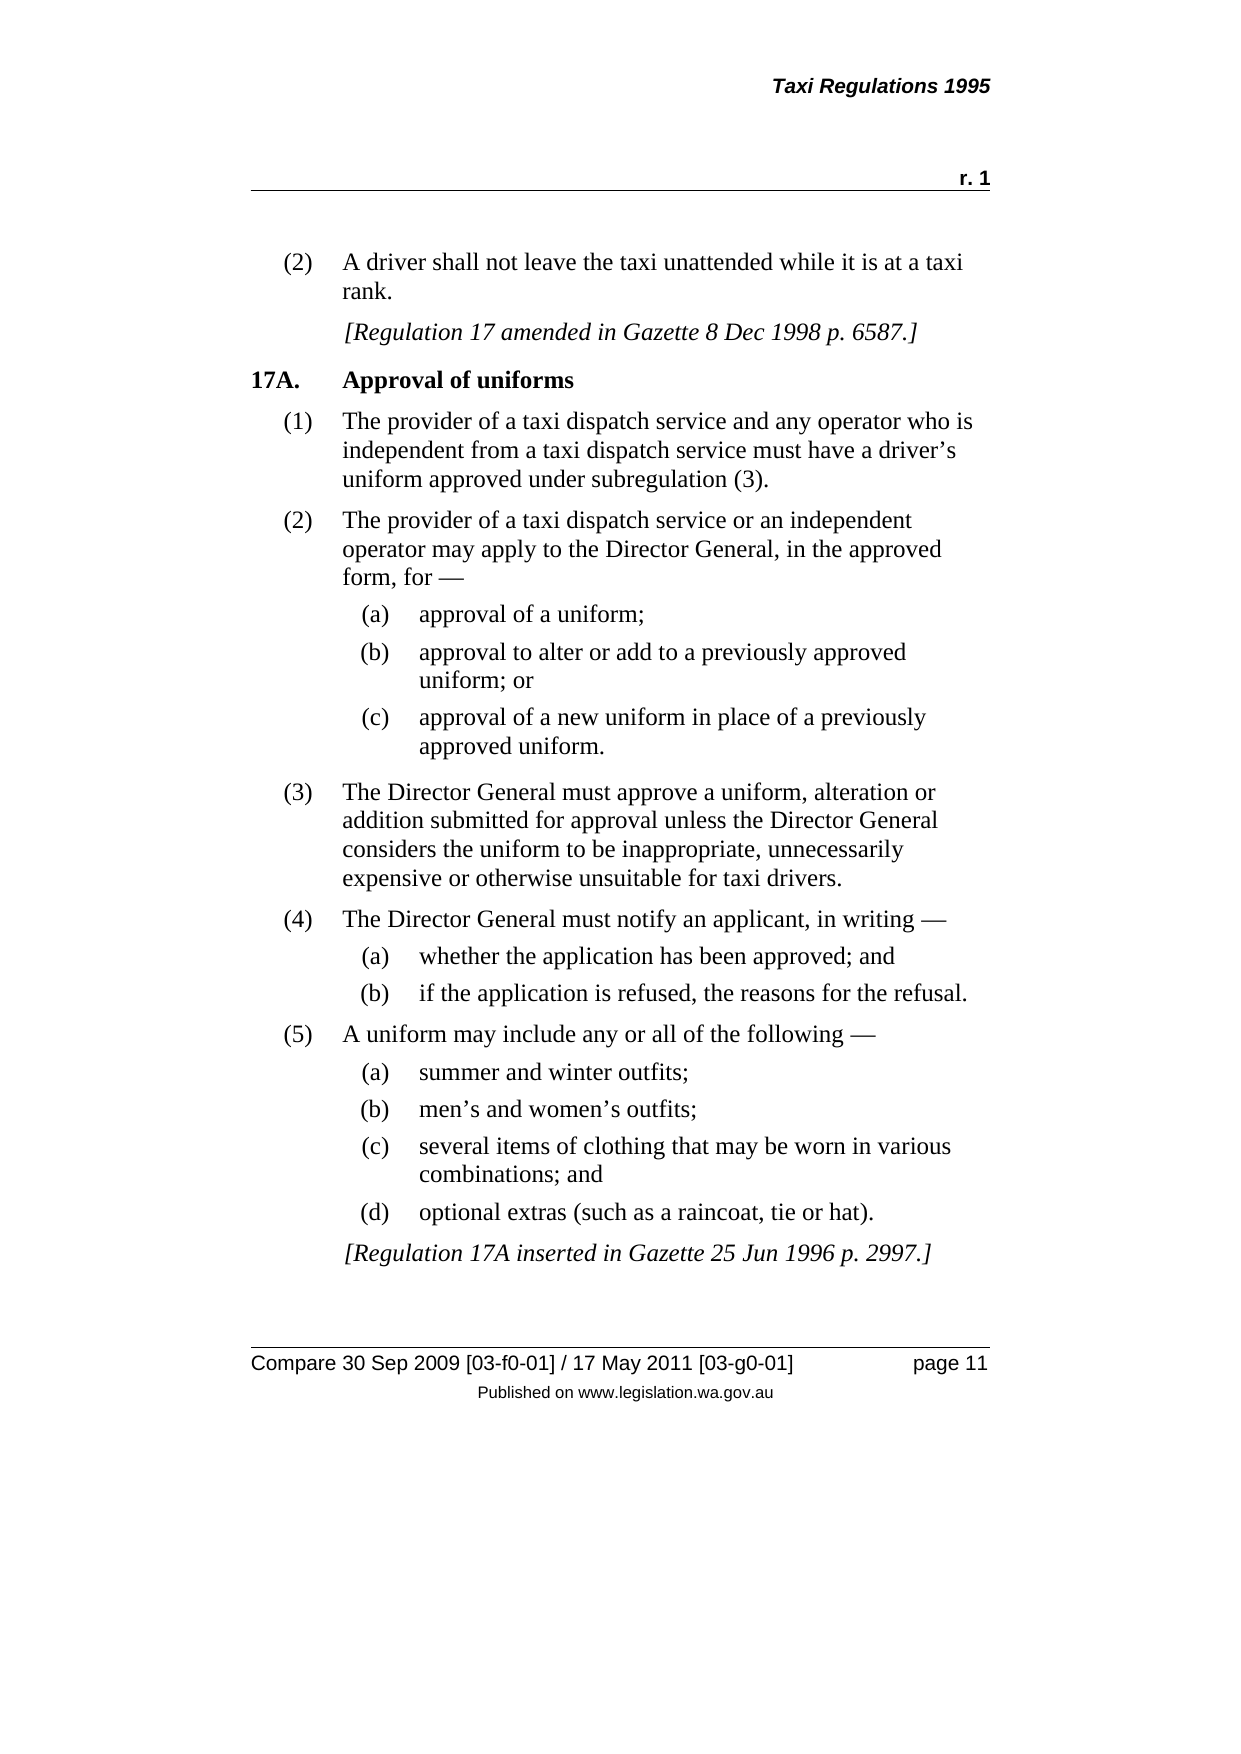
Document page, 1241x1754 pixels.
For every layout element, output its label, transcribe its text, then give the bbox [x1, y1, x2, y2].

text (3) The Director General must approve a uniform, alteration or addition submitted for approval unless the Director General considers the uniform to be inappropriate, unnecessarily expensive or otherwise unsuitable for taxi drivers. [251, 777, 990, 892]
text (b) if the application is refused, the reasons for the refusal. [251, 978, 990, 1007]
text (c) several items of clothing that may be worn in various combinations; and [251, 1131, 990, 1188]
text (2) The provider of a taxi dispatch service or an independent operator may apply to the Director General, in the approved form, for — [251, 505, 990, 591]
text (2) A driver shall not leave the taxi unattended while it is at a taxi rank. [251, 247, 990, 305]
text (1) The provider of a taxi dispatch service and any operator who is independent from a taxi dispatch service must have a driver’s uniform approved under subregulation (3). [251, 406, 990, 492]
text (4) The Director General must notify an applicant, in writing — [251, 904, 990, 933]
subtitle 17A. Approval of uniforms [251, 365, 990, 394]
text [Regulation 17 amended in Gazette 8 Dec 1998 p. 6587.] [251, 317, 990, 346]
text (b) men’s and women’s outfits; [251, 1094, 990, 1122]
text (a) summer and winter outfits; [251, 1057, 990, 1085]
text (a) approval of a uniform; [251, 599, 990, 628]
text (d) optional extras (such as a raincoat, tie or hat). [251, 1197, 990, 1225]
text (b) approval to alter or add to a previously approved uniform; or [251, 637, 990, 694]
text (a) whether the application has been approved; and [251, 941, 990, 970]
text (c) approval of a new uniform in place of a previously approved uniform. [251, 702, 990, 760]
text (5) A uniform may include any or all of the following — [251, 1019, 990, 1048]
text [Regulation 17A inserted in Gazette 25 Jun 1996 p. 2997.] [251, 1238, 990, 1267]
